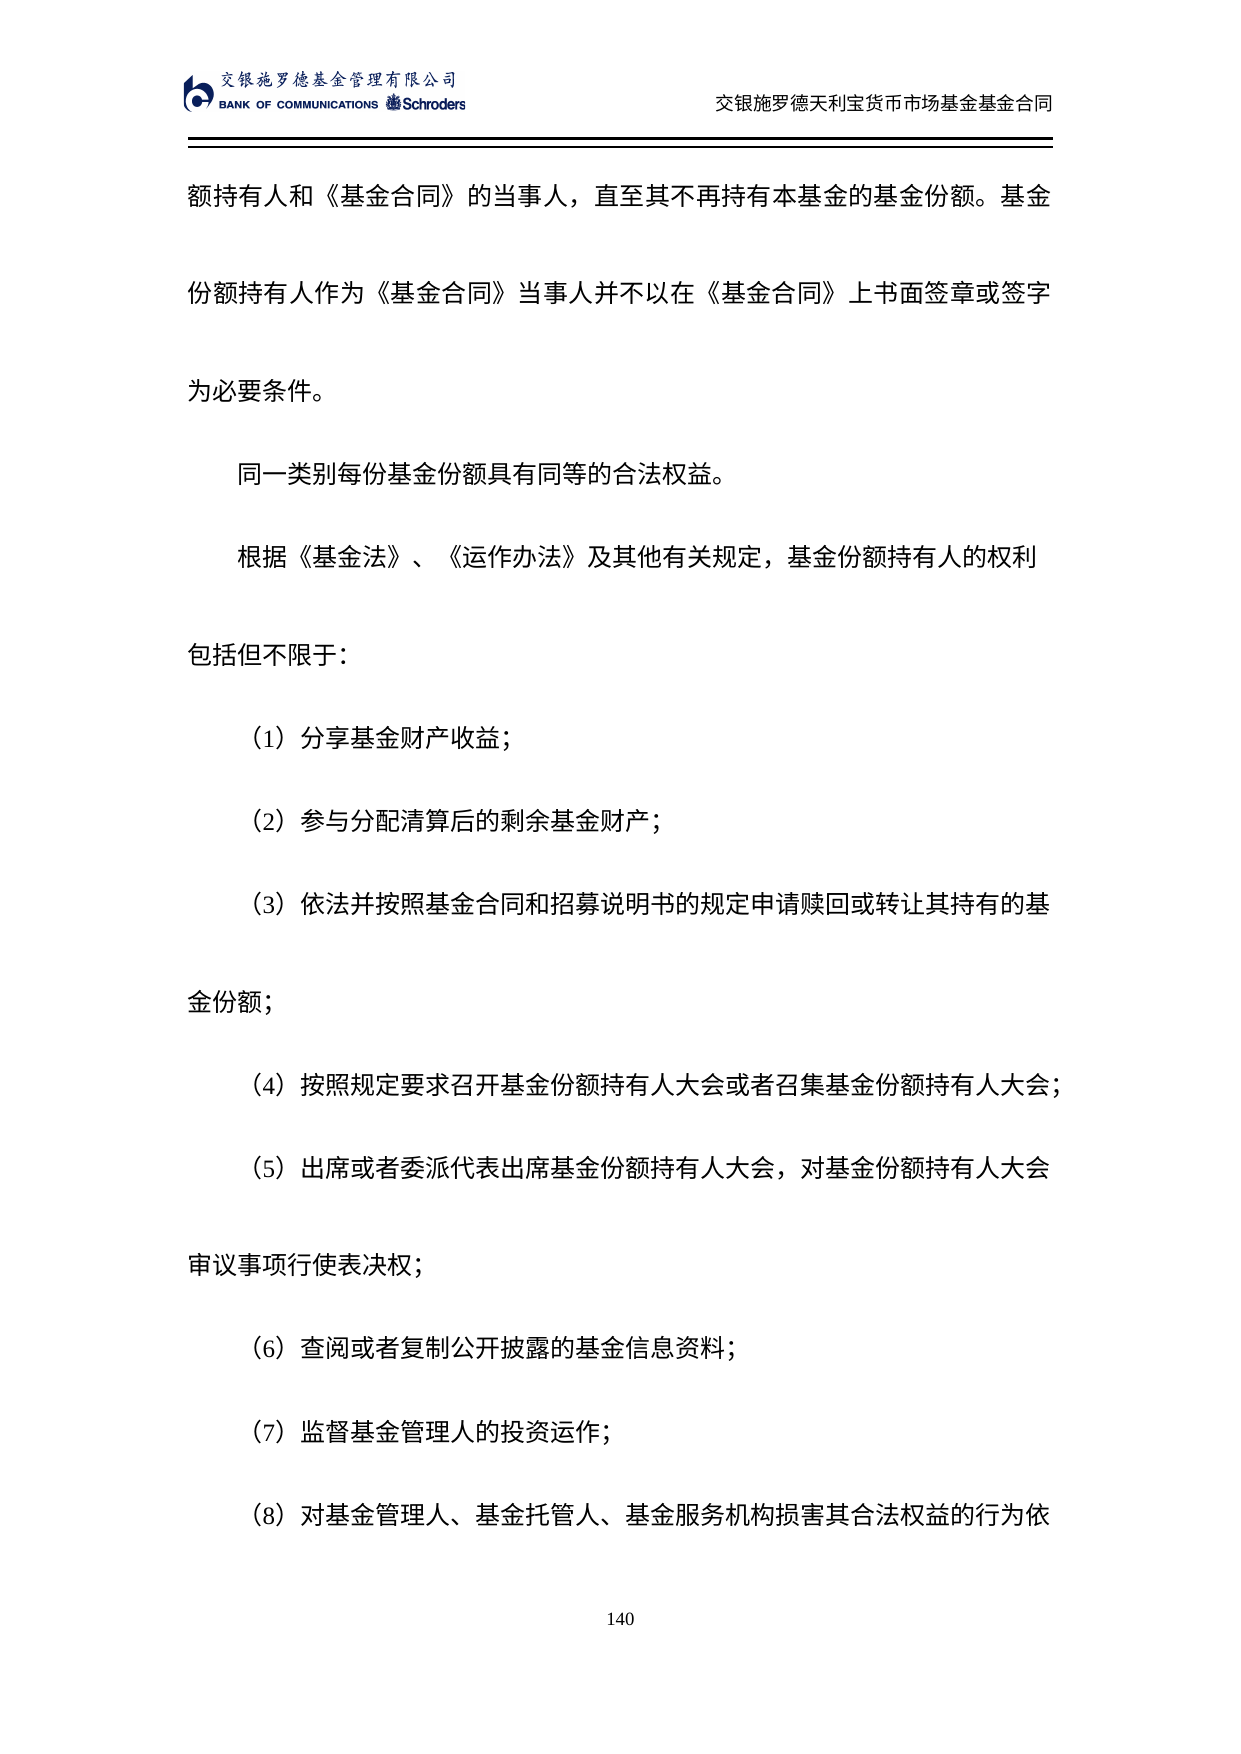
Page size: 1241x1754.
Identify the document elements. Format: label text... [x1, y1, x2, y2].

text （4）按照规定要求召开基金份额持有人大会或者召集基金份额持有人大会； [187, 1051, 1053, 1116]
text 同一类别每份基金份额具有同等的合法权益。 [187, 440, 1053, 505]
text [187, 162, 1053, 422]
text （5）出席或者委派代表出席基金份额持有人大会，对基金份额持有人大会审议事项行使表决权； [187, 1134, 1053, 1296]
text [187, 1481, 1053, 1546]
text 根据《基金法》、《运作办法》及其他有关规定，基金份额持有人的权利包括但不限于： [187, 523, 1053, 686]
text （6）查阅或者复制公开披露的基金信息资料； [187, 1314, 1053, 1379]
text （1）分享基金财产收益； [187, 704, 1053, 769]
text （7）监督基金管理人的投资运作； [187, 1398, 1053, 1463]
text （2）参与分配清算后的剩余基金财产； [187, 787, 1053, 852]
text （3）依法并按照基金合同和招募说明书的规定申请赎回或转让其持有的基金份额； [187, 870, 1053, 1033]
picture [183, 71, 466, 112]
